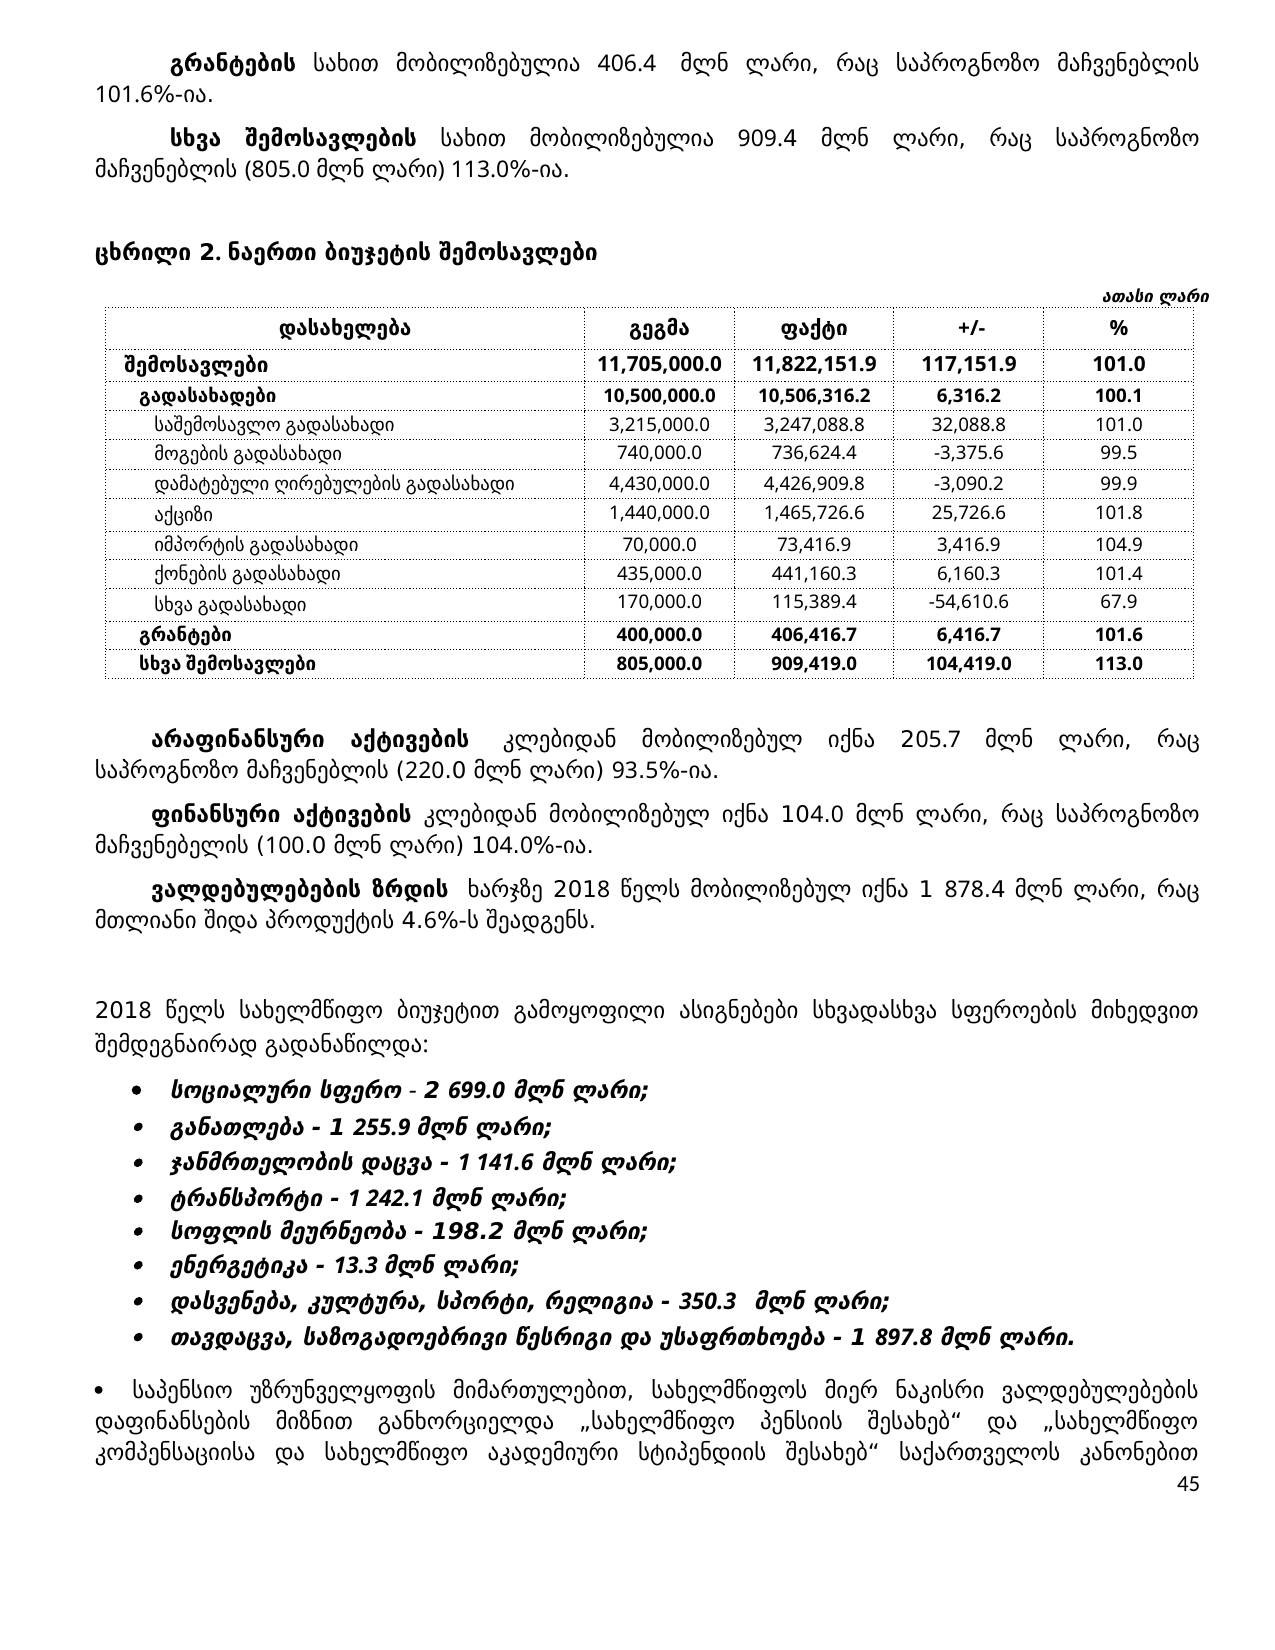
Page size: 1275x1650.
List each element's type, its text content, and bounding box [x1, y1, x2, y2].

table_cell 101.8 [1044, 498, 1194, 531]
list სოციალური სფერო - 2 699.0 მლნ ლარი; [132, 1074, 1200, 1106]
list განათლება - 1 255.9 მლნ ლარი; [132, 1110, 1200, 1142]
table_cell 25,726.6 [894, 498, 1044, 531]
table_header ფაქტი [734, 307, 894, 348]
table_cell 10,506,316.2 [734, 381, 894, 410]
table_cell 1,465,726.6 [734, 498, 894, 531]
table_cell 117,151.9 [894, 349, 1044, 381]
table_cell 67.9 [1044, 588, 1194, 621]
table_header +/- [894, 307, 1044, 348]
table_cell 104.9 [1044, 531, 1194, 559]
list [94, 1377, 1200, 1465]
list ტრანსპორტი - 1 242.1 მლნ ლარი; [132, 1182, 1200, 1213]
table_cell შემოსავლები [106, 349, 584, 381]
text ვალდებულებების ზრდის ხარჯზე 2018 წელს მობილიზებულ იქნა 1 878.4 მლნ ლარი, რაც მთლიანი შიდა პროდუქტის 4.6%-ს შეადგენს. [94, 873, 1200, 935]
table_cell გადასახადები [106, 381, 584, 410]
table_cell სხვა შემოსავლები [106, 649, 584, 678]
text არაფინანსური აქტივების კლებიდან მობილიზებულ იქნა 205.7 მლნ ლარი, რაც საპროგნოზო მაჩვენებლის (220.0 მლნ ლარი) 93.5%-ია. [94, 723, 1200, 785]
table_header გეგმა [584, 307, 734, 348]
table_cell 400,000.0 [584, 621, 734, 649]
table_cell 101.6 [1044, 621, 1194, 649]
table_cell -54,610.6 [894, 588, 1044, 621]
table_cell 6,416.7 [894, 621, 1044, 649]
table_cell 740,000.0 [584, 439, 734, 469]
list თავდაცვა, საზოგადოებრივი წესრიგი და უსაფრთხოება - 1 897.8 მლნ ლარი. [132, 1321, 1200, 1352]
table_cell 73,416.9 [734, 531, 894, 559]
table_cell ქონების გადასახადი [106, 559, 584, 588]
text ცხრილი 2. ნაერთი ბიუჯეტის შემოსავლები [94, 236, 1200, 267]
table_cell 99.9 [1044, 469, 1194, 498]
table_cell 11,705,000.0 [584, 349, 734, 381]
table_cell 3,215,000.0 [584, 410, 734, 438]
table_cell 441,160.3 [734, 559, 894, 588]
table_cell სხვა გადასახადი [106, 588, 584, 621]
table_cell 4,426,909.8 [734, 469, 894, 498]
list ენერგეტიკა - 13.3 მლნ ლარი; [132, 1249, 1200, 1280]
table_cell 101.4 [1044, 559, 1194, 588]
table_cell 10,500,000.0 [584, 381, 734, 410]
table_cell 99.5 [1044, 439, 1194, 469]
table_cell 100.1 [1044, 381, 1194, 410]
table_cell 1,440,000.0 [584, 498, 734, 531]
table_cell 70,000.0 [584, 531, 734, 559]
table_cell 115,389.4 [734, 588, 894, 621]
table_cell 6,160.3 [894, 559, 1044, 588]
text ფინანსური აქტივების კლებიდან მობილიზებულ იქნა 104.0 მლნ ლარი, რაც საპროგნოზო მაჩვენებელის (100.0 მლნ ლარი) 104.0%-ია. [94, 798, 1200, 860]
table_cell 101.0 [1044, 349, 1194, 381]
table_cell 32,088.8 [894, 410, 1044, 438]
text ათასი ლარი [94, 286, 1210, 306]
table_cell -3,375.6 [894, 439, 1044, 469]
list ჯანმრთელობის დაცვა - 1 141.6 მლნ ლარი; [132, 1146, 1200, 1178]
table_cell 6,316.2 [894, 381, 1044, 410]
table_cell საშემოსავლო გადასახადი [106, 410, 584, 438]
text გრანტების სახით მობილიზებულია 406.4 მლნ ლარი, რაც საპროგნოზო მაჩვენებლის 101.6%-ია. [94, 47, 1200, 109]
table_cell 11,822,151.9 [734, 349, 894, 381]
table_header დასახელება [106, 307, 584, 348]
table_cell იმპორტის გადასახადი [106, 531, 584, 559]
table_cell -3,090.2 [894, 469, 1044, 498]
list დასვენება, კულტურა, სპორტი, რელიგია - 350.3 მლნ ლარი; [132, 1285, 1200, 1316]
table_cell 805,000.0 [584, 649, 734, 678]
table_cell გრანტები [106, 621, 584, 649]
table_cell 170,000.0 [584, 588, 734, 621]
table_cell 406,416.7 [734, 621, 894, 649]
table_cell 4,430,000.0 [584, 469, 734, 498]
table_header % [1044, 307, 1194, 348]
table_cell 3,416.9 [894, 531, 1044, 559]
list სოფლის მეურნეობა - 198.2 მლნ ლარი; [132, 1218, 1200, 1245]
table_cell 736,624.4 [734, 439, 894, 469]
table_cell მოგების გადასახადი [106, 439, 584, 469]
table_cell აქციზი [106, 498, 584, 531]
table_cell 104,419.0 [894, 649, 1044, 678]
text სხვა შემოსავლების სახით მობილიზებულია 909.4 მლნ ლარი, რაც საპროგნოზო მაჩვენებლის (805.0 მლნ ლარი) 113.0%-ია. [94, 122, 1200, 184]
text 2018 წელს სახელმწიფო ბიუჯეტით გამოყოფილი ასიგნებები სხვადასხვა სფეროების მიხედვით შემდეგნაირად გადანაწილდა: [94, 994, 1200, 1059]
table_cell 113.0 [1044, 649, 1194, 678]
table_cell 909,419.0 [734, 649, 894, 678]
table_cell 101.0 [1044, 410, 1194, 438]
table_cell დამატებული ღირებულების გადასახადი [106, 469, 584, 498]
table_cell 3,247,088.8 [734, 410, 894, 438]
table_cell 435,000.0 [584, 559, 734, 588]
